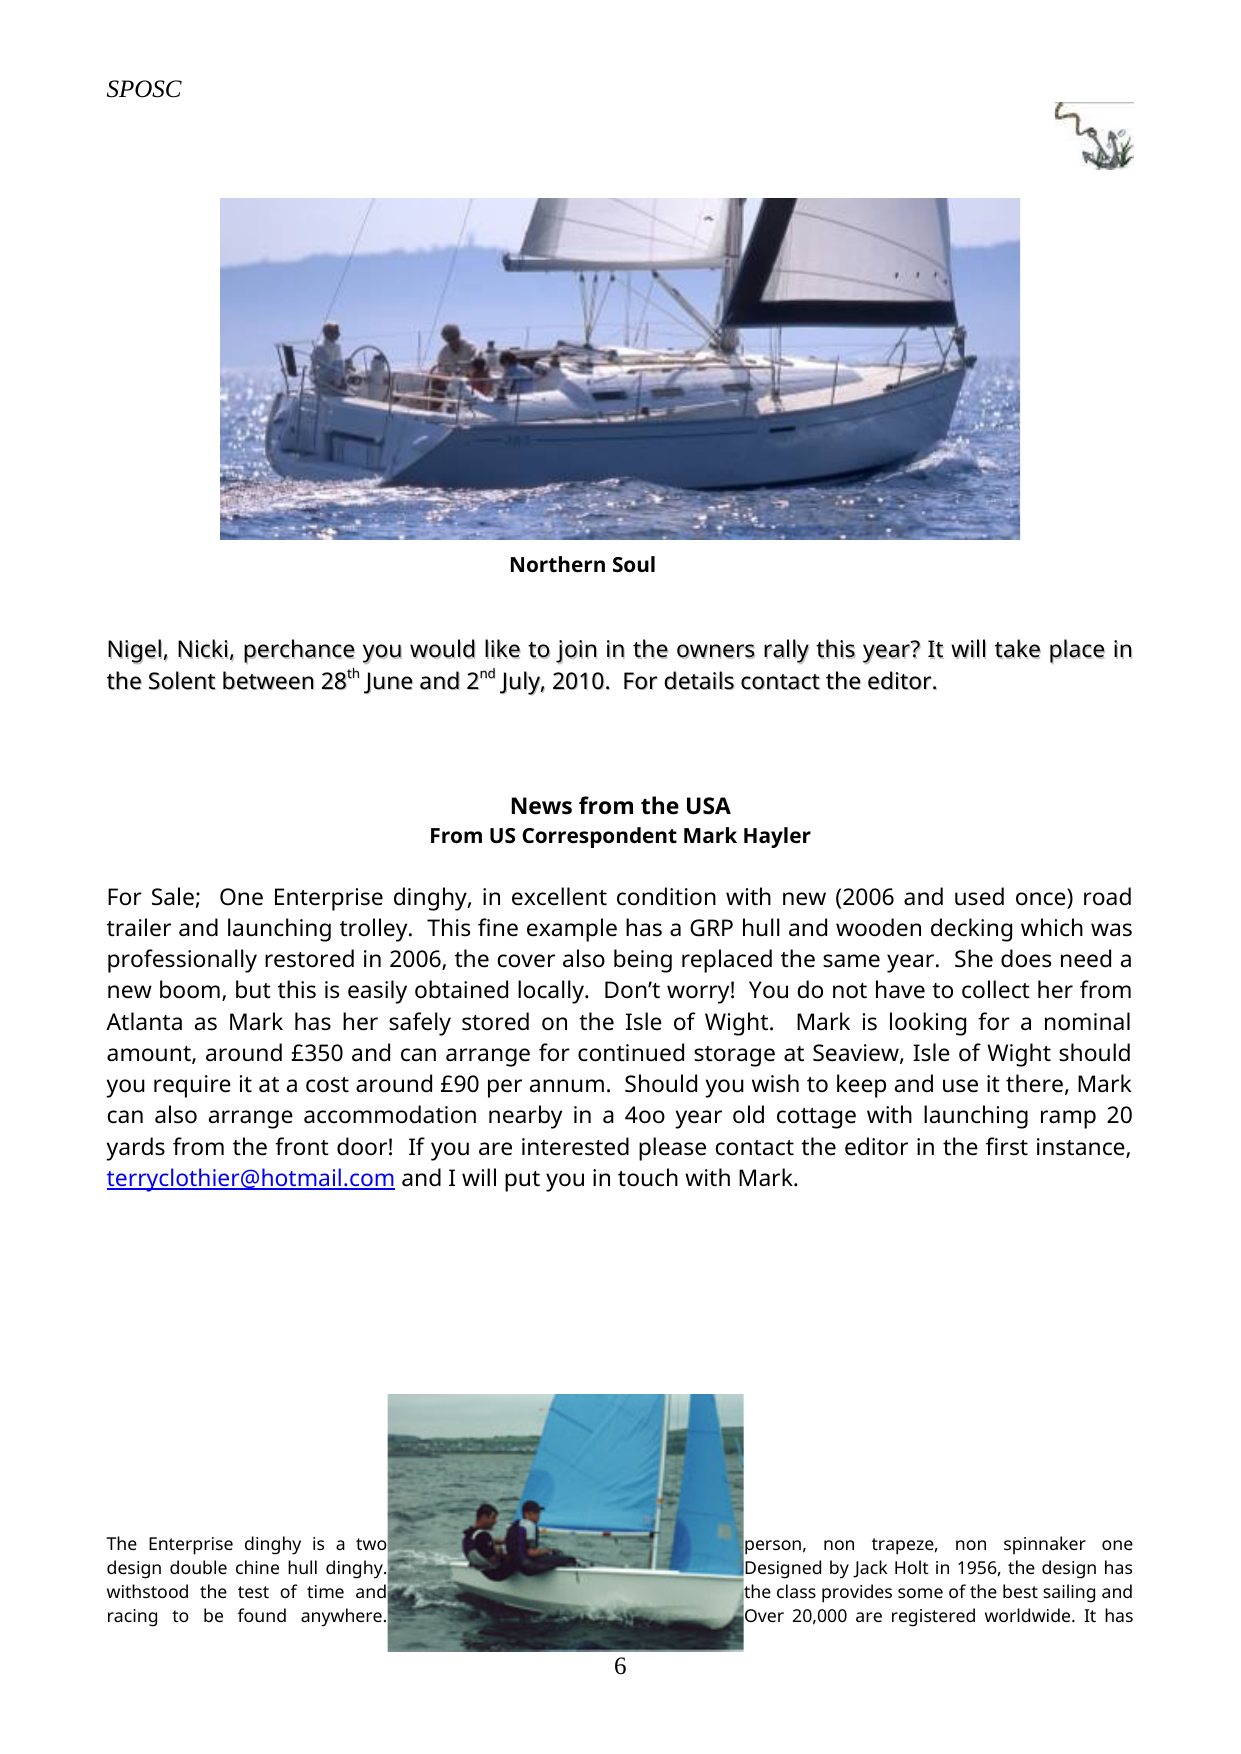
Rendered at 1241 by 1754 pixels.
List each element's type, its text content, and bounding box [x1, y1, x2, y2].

text For ; One Enterprise dinghy, in excellent condition with new (2006 and used once) road trailer and launching trolley. This fine example has a GRP hull and wooden decking which was professionally restored in 2006, the cover also being replaced the same year. She does need a new boom, but this is easily obtained locally. Don’t worry! You do not have to collect her from as Mark has her safely stored on the . Mark is looking for a nominal amount, around £350 and can arrange for continued storage at Seaview, Isle of Wight should you require it at a cost around £90 per annum. Should you wish to keep and use it there, Mark can also arrange accommodation nearby in a 4oo year old cottage with launching ramp 20 yards from the front door! If you are interested please contact the editor in the first instance, terryclothier@hotmail.com and I will put you in touch with Mark. [106, 881, 1134, 1193]
picture [1054, 102, 1134, 170]
picture [387, 1394, 744, 1652]
text From US Correspondent Mark Hayler [106, 821, 1134, 849]
picture [220, 198, 1020, 540]
text Nigel, Nicki, perchance you would like to join in the owners rally this year? It will take place in the between 28th June and . For details contact the editor. [106, 633, 1134, 696]
text News from the [106, 790, 1134, 821]
